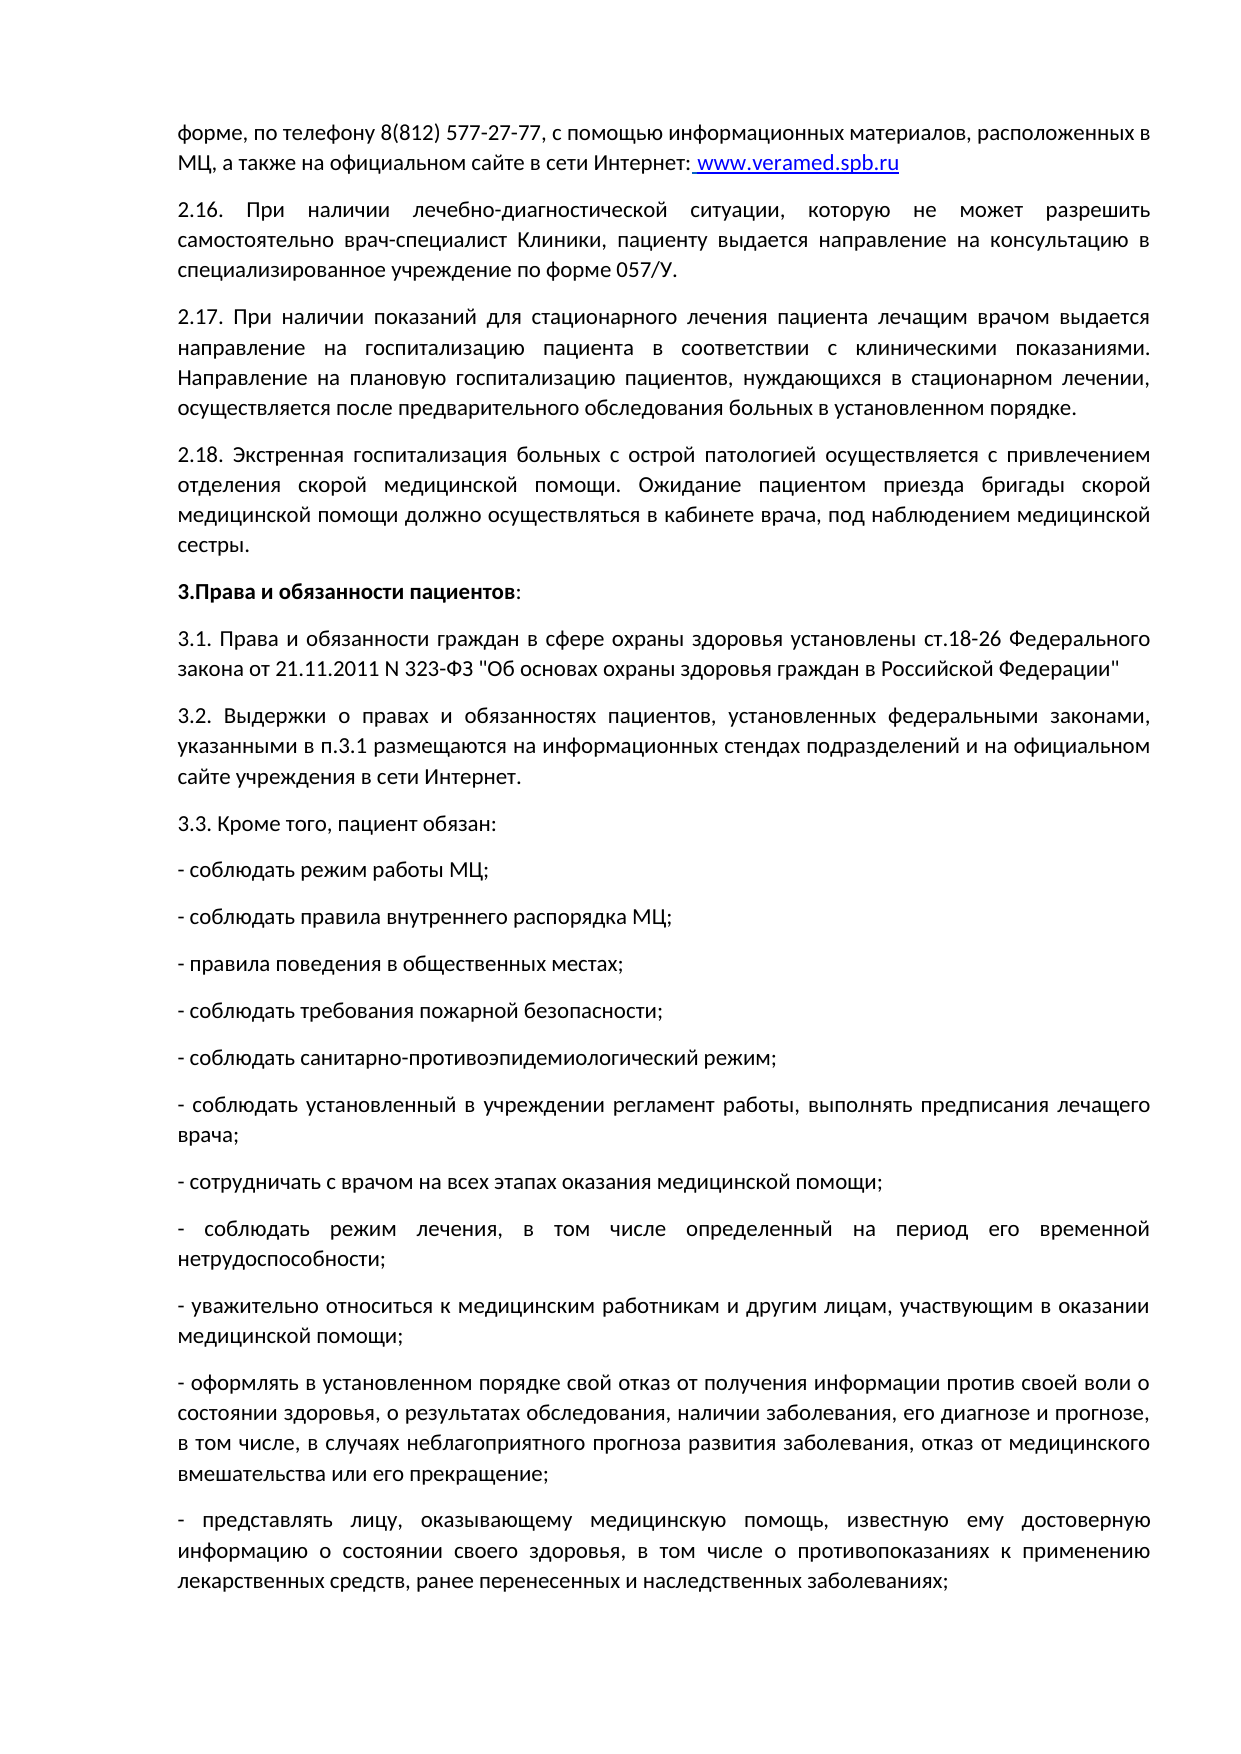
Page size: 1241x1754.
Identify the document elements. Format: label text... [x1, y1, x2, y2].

text 3.3. Кроме того, пациент обязан: [177, 809, 1152, 837]
text - правила поведения в общественных местах; [177, 949, 1152, 977]
text 3.Права и обязанности пациентов: [177, 577, 1152, 606]
text 3.1. Права и обязанности граждан в сфере охраны здоровья установлены ст.18-26 Федерального закона от 21.11.2011 N 323-ФЗ "Об основах охраны здоровья граждан в Российской Федерации" [177, 624, 1152, 683]
text - сотрудничать с врачом на всех этапах оказания медицинской помощи; [177, 1167, 1152, 1195]
text - соблюдать требования пожарной безопасности; [177, 996, 1152, 1024]
text 3.2. Выдержки о правах и обязанностях пациентов, установленных федеральными законами, указанными в п.3.1 размещаются на информационных стендах подразделений и на официальном сайте учреждения в сети Интернет. [177, 701, 1152, 790]
text - представлять лицу, оказывающему медицинскую помощь, известную ему достоверную информацию о состоянии своего здоровья, в том числе о противопоказаниях к применению лекарственных средств, ранее перенесенных и наследственных заболеваниях; [177, 1506, 1152, 1594]
text - соблюдать правила внутреннего распорядка МЦ; [177, 902, 1152, 931]
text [177, 118, 1152, 176]
text - соблюдать режим лечения, в том числе определенный на период его временной нетрудоспособности; [177, 1214, 1152, 1272]
text - соблюдать санитарно-противоэпидемиологический режим; [177, 1043, 1152, 1071]
text 2.17. При наличии показаний для стационарного лечения пациента лечащим врачом выдается направление на госпитализацию пациента в соответствии с клиническими показаниями. Направление на плановую госпитализацию пациентов, нуждающихся в стационарном лечении, осуществляется после предварительного обследования больных в установленном порядке. [177, 302, 1152, 421]
text - соблюдать установленный в учреждении регламент работы, выполнять предписания лечащего врача; [177, 1090, 1152, 1148]
text - уважительно относиться к медицинским работникам и другим лицам, участвующим в оказании медицинской помощи; [177, 1291, 1152, 1349]
text 2.18. Экстренная госпитализация больных с острой патологией осуществляется с привлечением отделения скорой медицинской помощи. Ожидание пациентом приезда бригады скорой медицинской помощи должно осуществляться в кабинете врача, под наблюдением медицинской сестры. [177, 440, 1152, 559]
text - соблюдать режим работы МЦ; [177, 856, 1152, 884]
text - оформлять в установленном порядке свой отказ от получения информации против своей воли о состоянии здоровья, о результатах обследования, наличии заболевания, его диагнозе и прогнозе, в том числе, в случаях неблагоприятного прогноза развития заболевания, отказ от медицинского вмешательства или его прекращение; [177, 1368, 1152, 1487]
text 2.16. При наличии лечебно-диагностической ситуации, которую не может разрешить самостоятельно врач-специалист Клиники, пациенту выдается направление на консультацию в специализированное учреждение по форме 057/У. [177, 195, 1152, 284]
